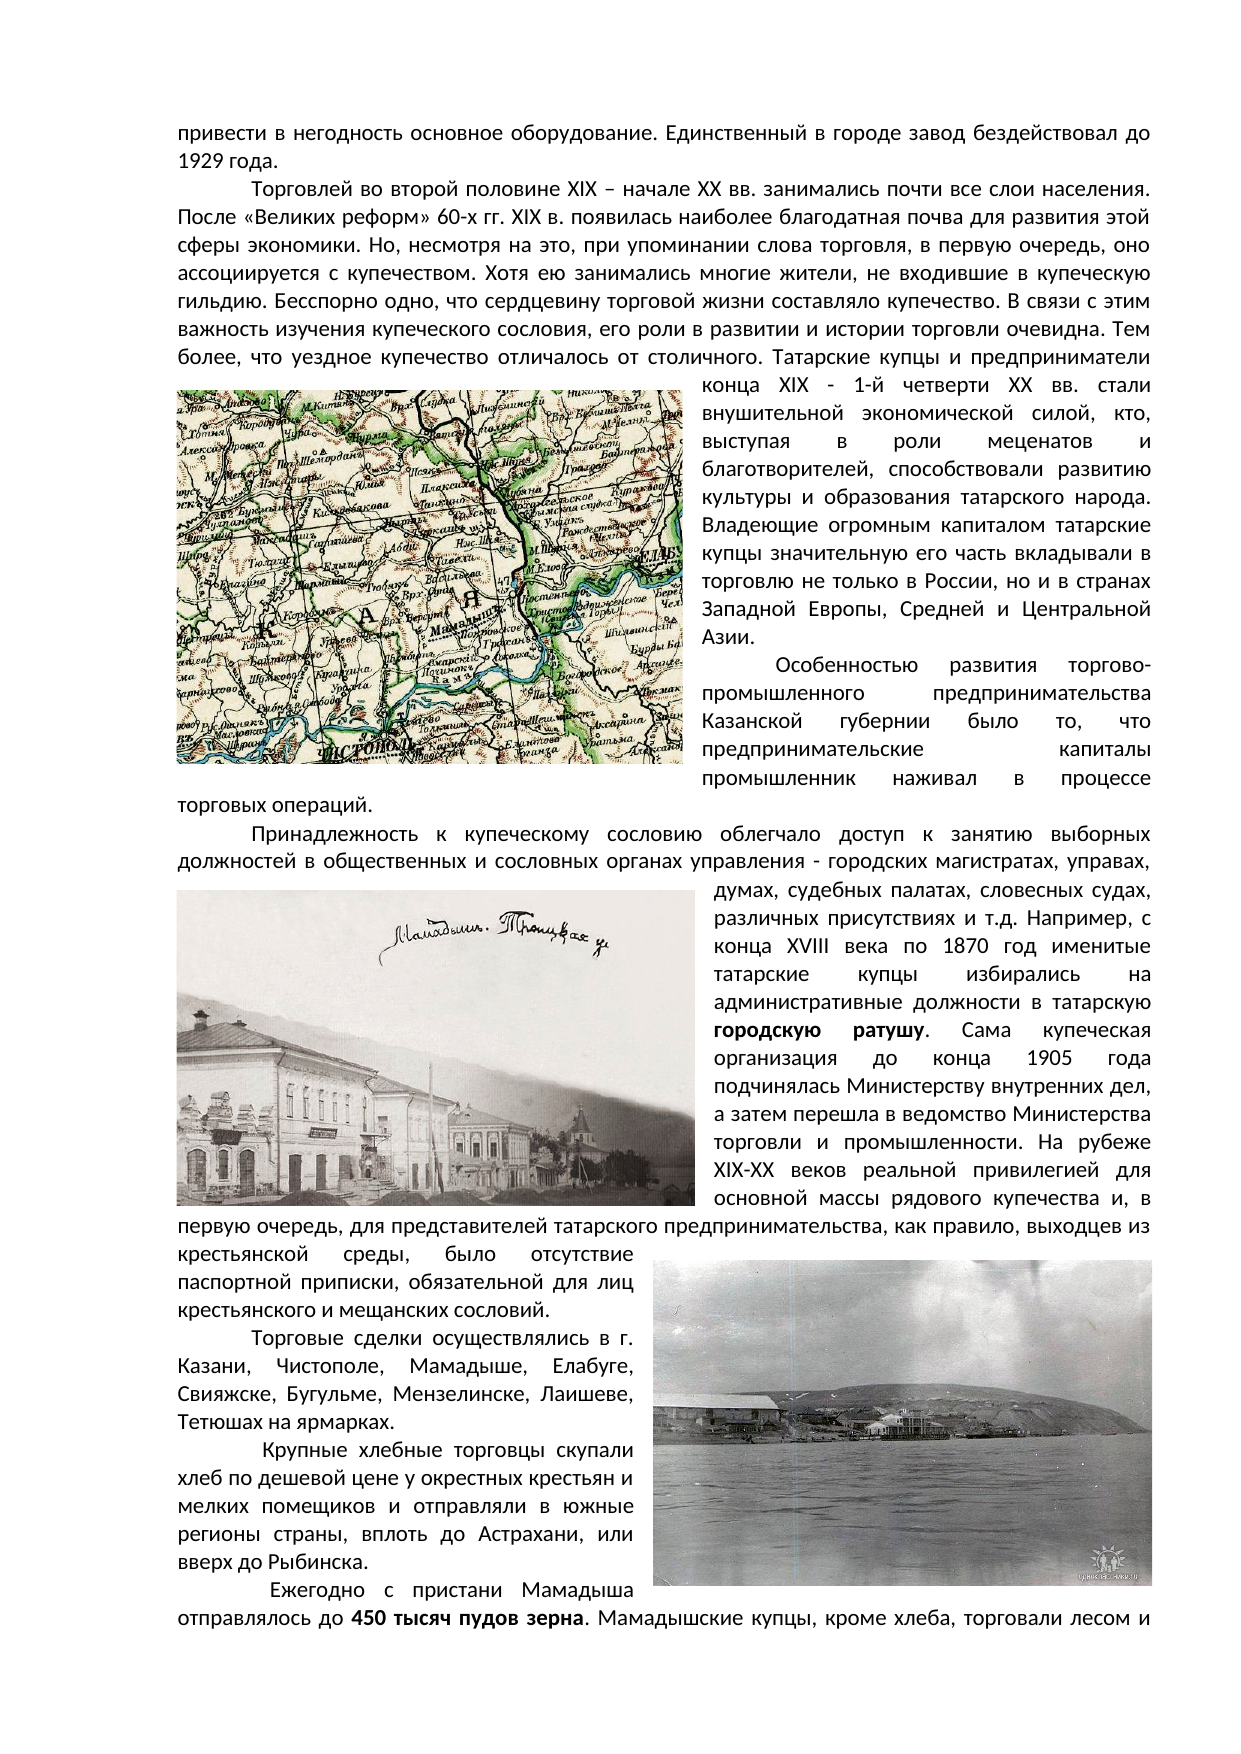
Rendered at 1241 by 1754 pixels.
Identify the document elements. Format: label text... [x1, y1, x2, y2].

text Торговые сделки осуществлялись в г. Казани, Чистополе, Мамадыше, Елабуге, Свияжске, Бугульме, Мензелинске, Лаишеве, Тетюшах на ярмарках. [177, 1295, 653, 1407]
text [177, 118, 1152, 174]
text Торговлей во второй половине XIX – начале XX вв. занимались почти все слои населения. После «Великих реформ» 60-х гг. XIX в. появилась наиболее благодатная почва для развития этой сферы экономики. Но, несмотря на это, при упоминании слова торговля, в первую очередь, оно ассоциируется с купечеством. Хотя ею занимались многие жители, не входившие в купеческую гильдию. Бесспорно одно, что сердцевину торговой жизни составляло купечество. В связи с этим важность изучения купеческого сословия, его роли в развитии и истории торговли очевидна. Тем более, что уездное купечество отличалось от столичного. Татарские купцы и предприниматели конца XIX - 1-й четверти XX вв. стали внушительной экономической силой, кто, выступая в роли меценатов и благотворителей, способствовали развитию культуры и образования татарского народа. Владеющие огромным капиталом татарские купцы значительную его часть вкладывали в торговлю не только в России, но и в странах Западной Европы, Средней и Центральной Азии. [177, 174, 1152, 651]
text Особенностью развития торгово-промышленного предпринимательства Казанской губернии было то, что предпринимательские капиталы промышленник наживал в процессе торговых операций. [177, 651, 1152, 791]
picture [653, 1232, 1153, 1557]
picture [176, 390, 683, 763]
text Крупные хлебные торговцы скупали хлеб по дешевой цене у окрестных крестьян и мелких помещиков и отправляли в южные регионы страны, вплоть до Астрахани, или вверх до Рыбинска. [177, 1407, 653, 1547]
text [177, 1547, 1152, 1603]
picture [176, 861, 695, 1178]
